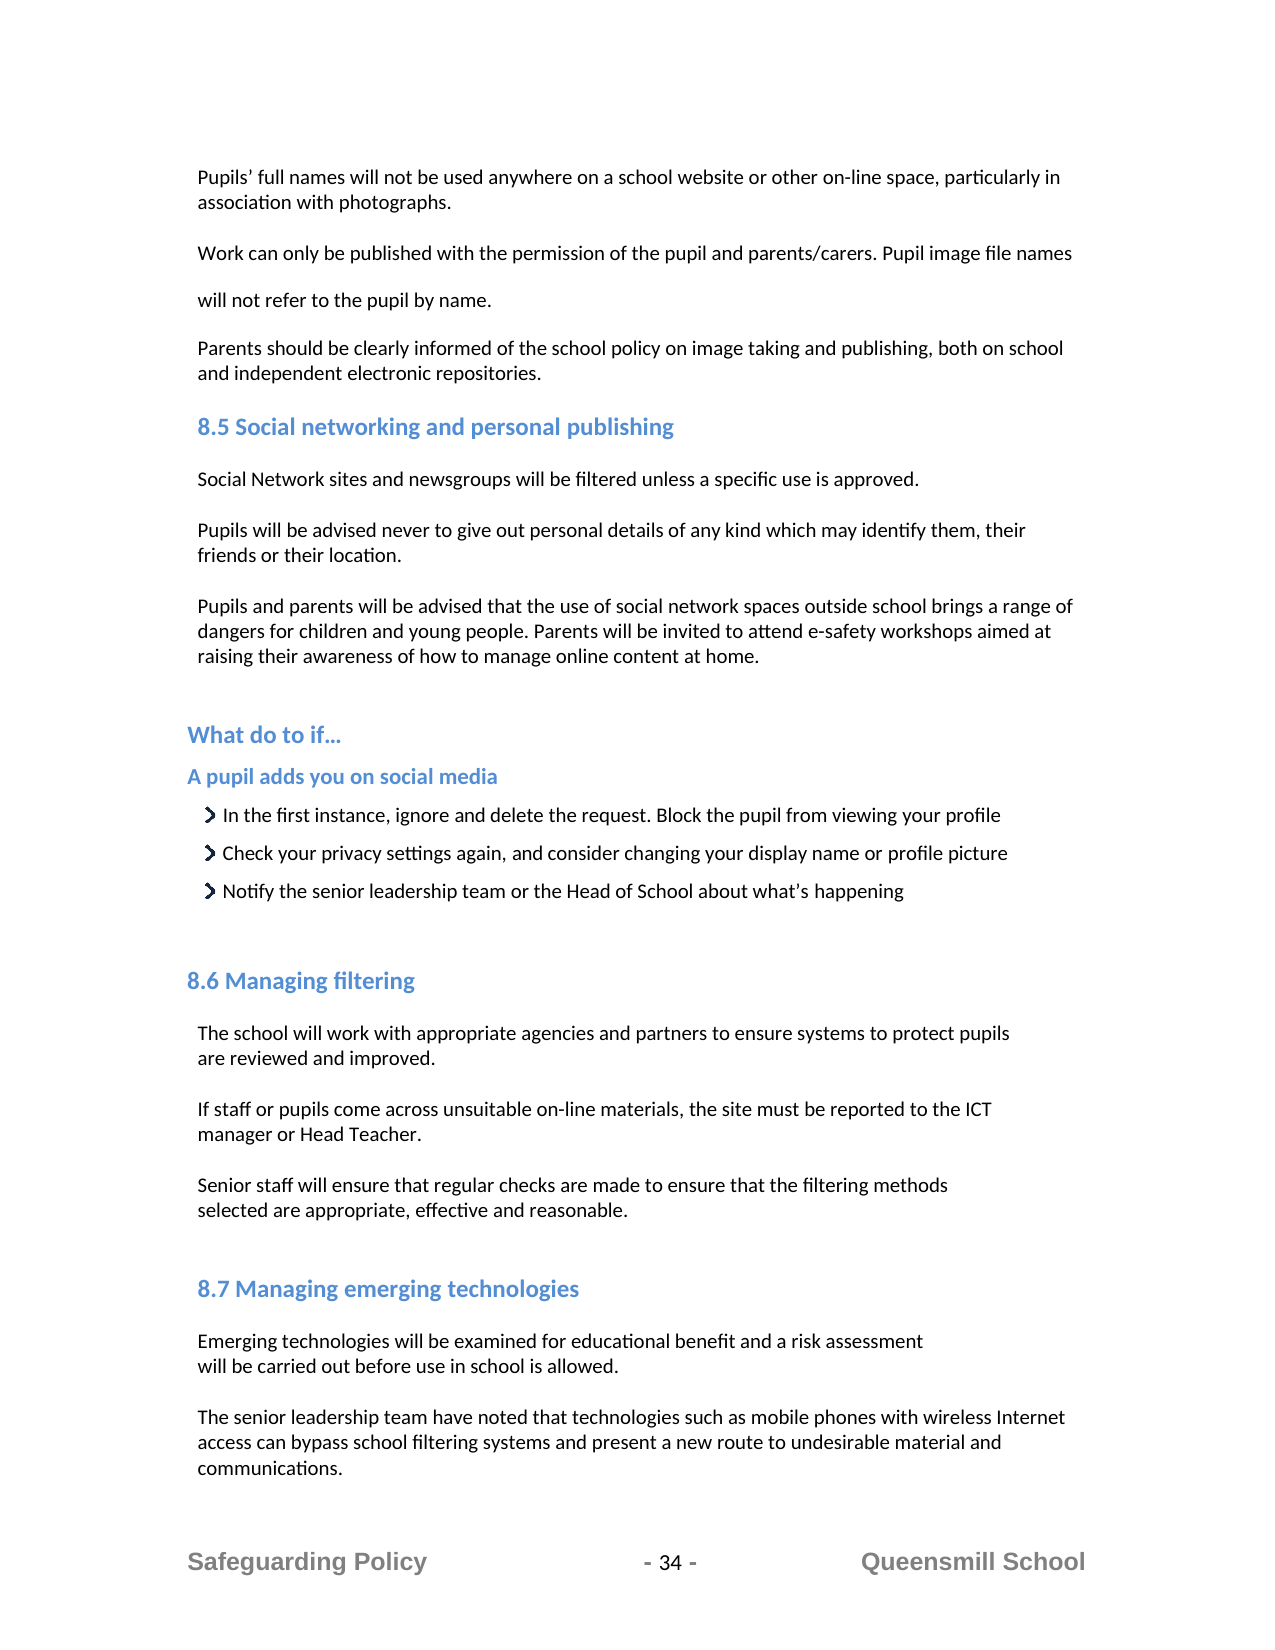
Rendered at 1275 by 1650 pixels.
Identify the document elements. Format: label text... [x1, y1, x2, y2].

picture [205, 806, 216, 823]
subtitle What do to if… [187, 719, 1267, 750]
text Work can only be published with the permission of the pupil and parents/carers. Pupil image file names will not refer to the pupil by name. [197, 240, 1076, 313]
text Pupils’ full names will not be used anywhere on a school website or other on-line space, particularly in association with photographs. [197, 164, 1064, 215]
subtitle Social networking and personal publishing [197, 412, 1267, 442]
text Social Network sites and newsgroups will be filtered unless a specific use is approved. [197, 467, 1267, 492]
text Senior staff will ensure that regular checks are made to ensure that the filtering methods selected are appropriate, effective and reasonable. [197, 1172, 952, 1222]
text The school will work with appropriate agencies and partners to ensure systems to protect pupils are reviewed and improved. [197, 1020, 1014, 1071]
subtitle Managing filtering [187, 965, 1267, 996]
picture [205, 844, 216, 861]
text A pupil adds you on social media [187, 762, 1267, 790]
text If staff or pupils come across unsuitable on-line materials, the site must be reported to the ICT manager or Head Teacher. [197, 1096, 1060, 1147]
text Parents should be clearly informed of the school policy on image taking and publishing, both on school and independent electronic repositories. [197, 336, 1088, 386]
text Pupils and parents will be advised that the use of social network spaces outside school brings a range of dangers for children and young people. Parents will be invited to attend e-safety workshops aimed at raising their awareness of how to manage online content at home. [197, 593, 1088, 668]
picture [205, 882, 216, 899]
text Pupils will be advised never to give out personal details of any kind which may identify them, their friends or their location. [197, 517, 1072, 568]
subtitle Managing emerging technologies [197, 1273, 1267, 1304]
text In the first instance, ignore and delete the request. Block the pupil from viewing your profile Check your privacy settings again, and consider changing your display name or profile picture Notify the senior leadership team or the Head of School about what’s happening [205, 802, 1010, 904]
text Emerging technologies will be examined for educational benefit and a risk assessment will be carried out before use in school is allowed. [197, 1328, 927, 1379]
text The senior leadership team have noted that technologies such as mobile phones with wireless Internet access can bypass school filtering systems and present a new route to undesirable material and communications. [197, 1404, 1088, 1480]
